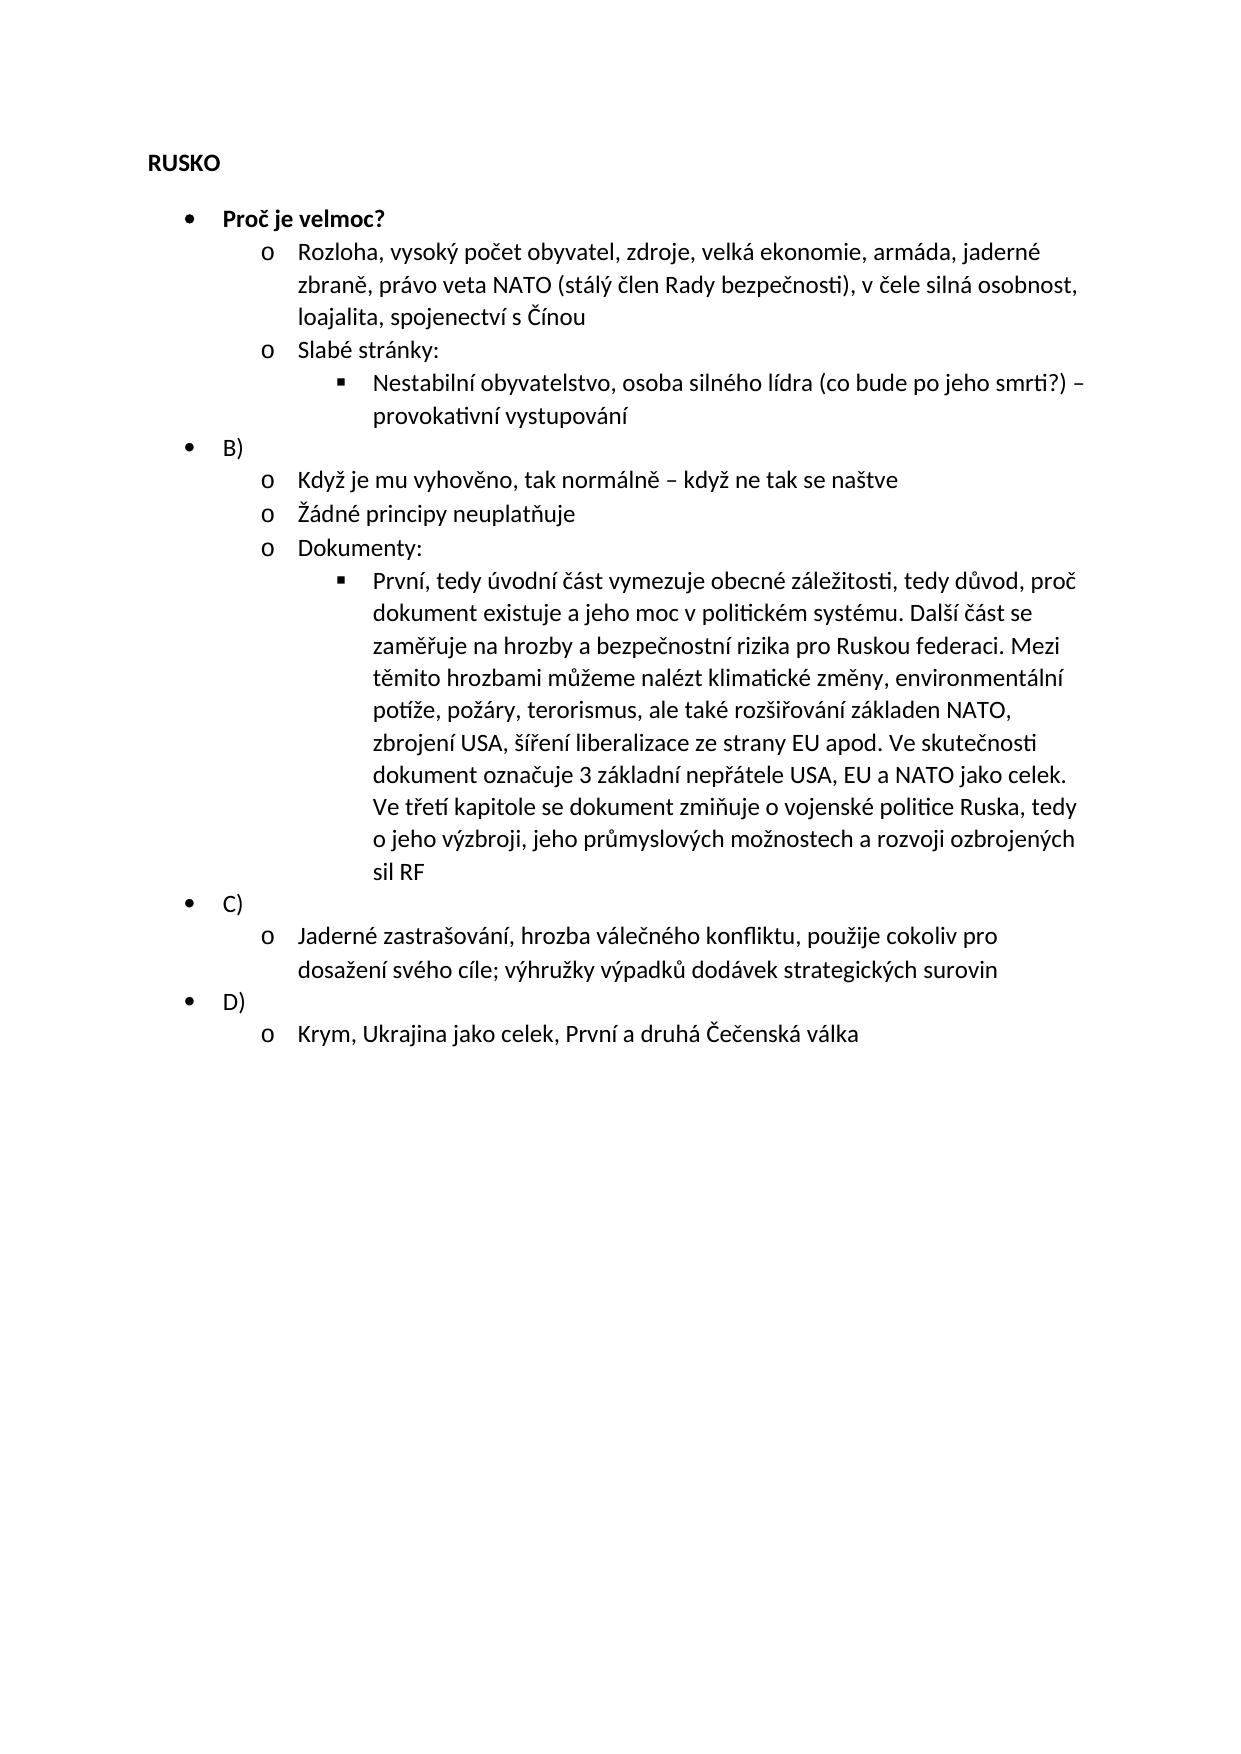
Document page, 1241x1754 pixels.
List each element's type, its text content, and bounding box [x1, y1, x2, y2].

list Krym, Ukrajina jako celek, První a druhá Čečenská válka [260, 1019, 1093, 1050]
list Žádné principy neuplatňuje [260, 498, 1093, 530]
list Proč je velmoc? [185, 203, 1093, 234]
list Když je mu vyhověno, tak normálně – když ne tak se naštve [260, 464, 1093, 496]
list B) [185, 432, 1093, 463]
list Jaderné zastrašování, hrozba válečného konfliktu, použije cokoliv pro dosažení svého cíle; výhružky výpadků dodávek strategických surovin [260, 921, 1093, 984]
list První, tedy úvodní část vymezuje obecné záležitosti, tedy důvod, proč dokument existuje a jeho moc v politickém systému. Další část se zaměřuje na hrozby a bezpečnostní rizika pro Ruskou federaci. Mezi těmito hrozbami můžeme nalézt klimatické změny, environmentální potíže, požáry, terorismus, ale také rozšiřování základen NATO, zbrojení USA, šíření liberalizace ze strany EU apod. Ve skutečnosti dokument označuje 3 základní nepřátele USA, EU a NATO jako celek. Ve třetí kapitole se dokument zmiňuje o vojenské politice Ruska, tedy o jeho výzbroji, jeho průmyslových možnostech a rozvoji ozbrojených sil RF [335, 565, 1093, 886]
list Nestabilní obyvatelstvo, osoba silného lídra (co bude po jeho smrti?) – provokativní vystupování [335, 367, 1093, 430]
text RUSKO [148, 148, 1093, 178]
list Rozloha, vysoký počet obyvatel, zdroje, velká ekonomie, armáda, jaderné zbraně, právo veta NATO (stálý člen Rady bezpečnosti), v čele silná osobnost, loajalita, spojenectví s Čínou [260, 236, 1093, 332]
list Dokumenty: [260, 532, 1093, 563]
list C) [185, 888, 1093, 919]
list Slabé stránky: [260, 334, 1093, 366]
list D) [185, 986, 1093, 1017]
